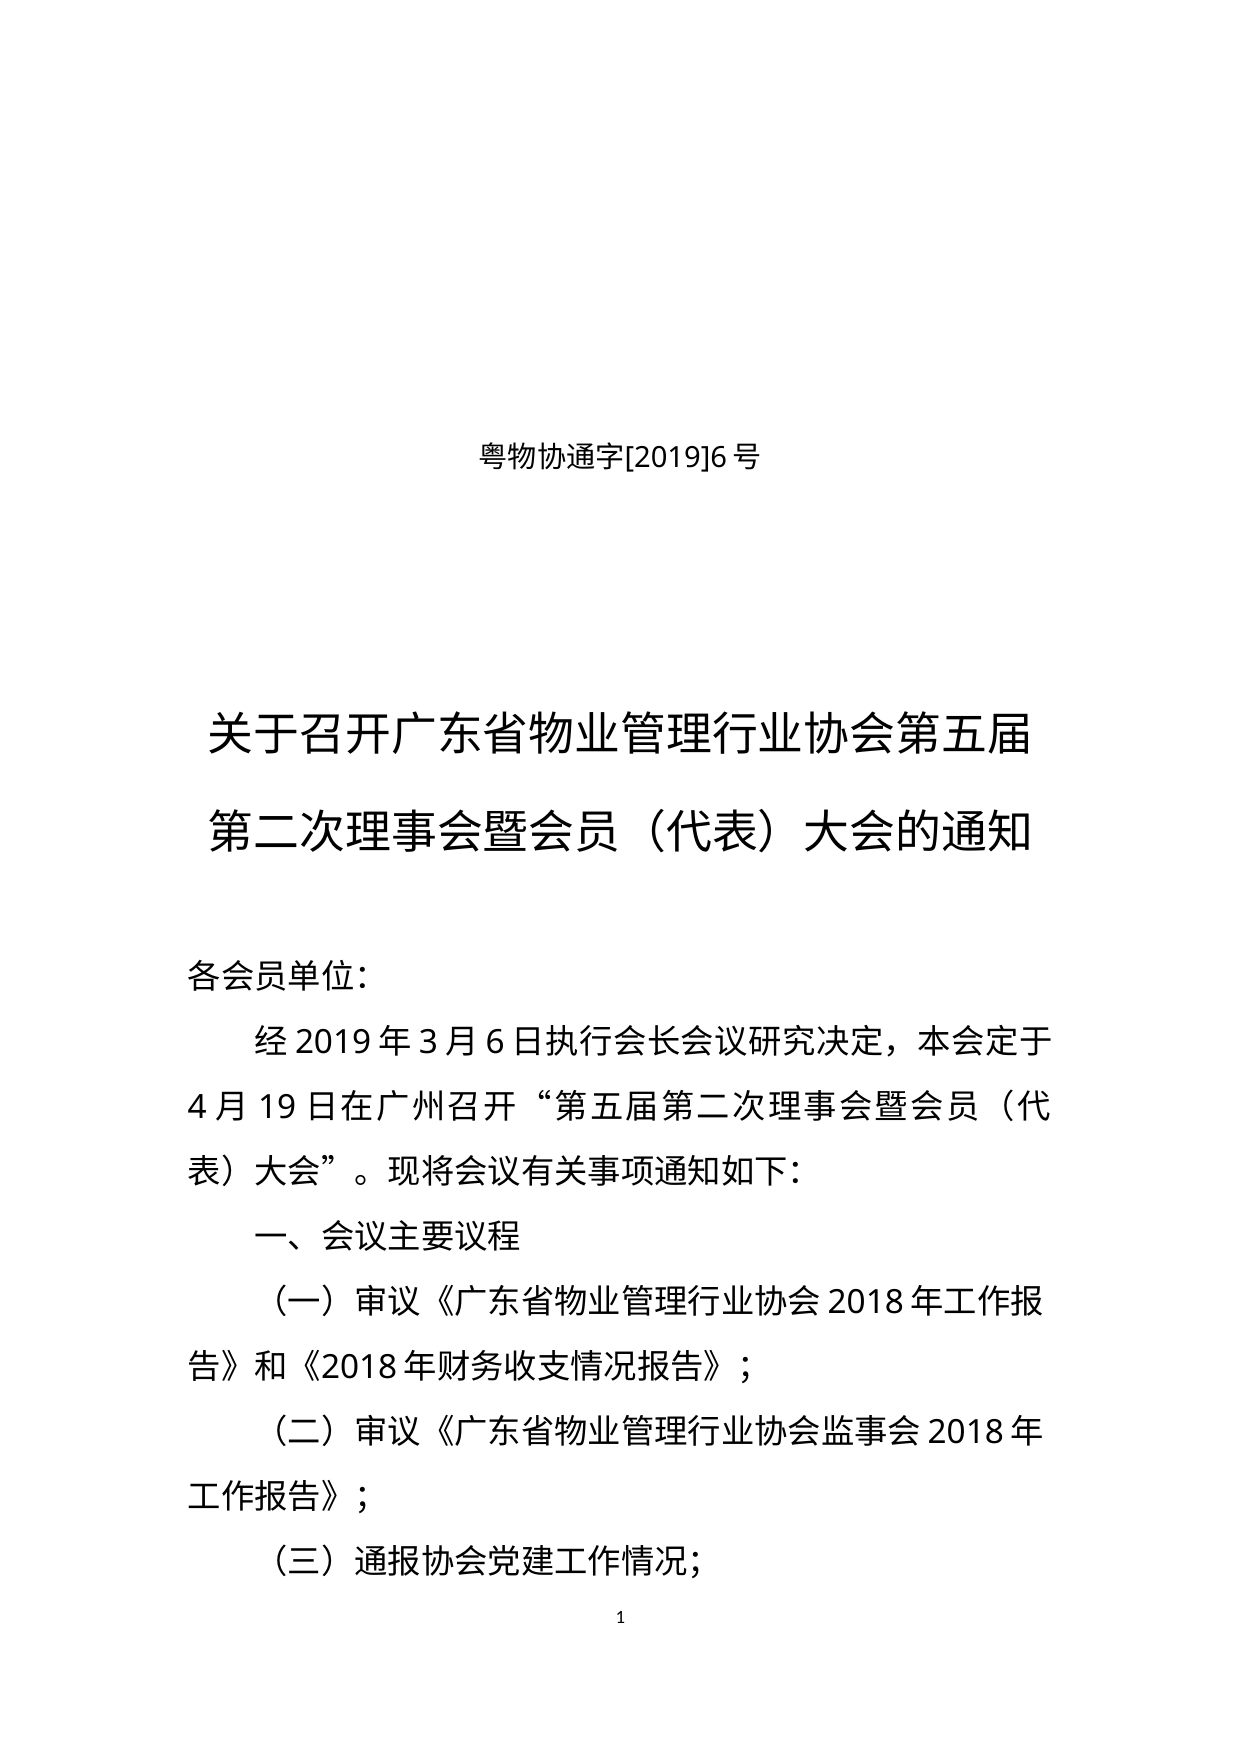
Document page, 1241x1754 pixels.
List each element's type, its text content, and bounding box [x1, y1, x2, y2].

text 经2019年3月6日执行会长会议研究决定，本会定于4月19日在广州召开“第五届第二次理事会暨会员（代表）大会”。现将会议有关事项通知如下： [187, 1007, 1053, 1202]
text 一、会议主要议程 [187, 1202, 1053, 1267]
text （一）审议《广东省物业管理行业协会2018年工作报告》和《2018年财务收支情况报告》； [187, 1267, 1053, 1397]
text 粤物协通字[2019]6号 [187, 422, 1053, 487]
text 各会员单位： [187, 942, 1053, 1007]
text 关于召开广东省物业管理行业协会第五届第二次理事会暨会员（代表）大会的通知 [187, 682, 1053, 877]
text （三）通报协会党建工作情况； [187, 1527, 1053, 1592]
text （二）审议《广东省物业管理行业协会监事会2018年工作报告》； [187, 1397, 1053, 1527]
